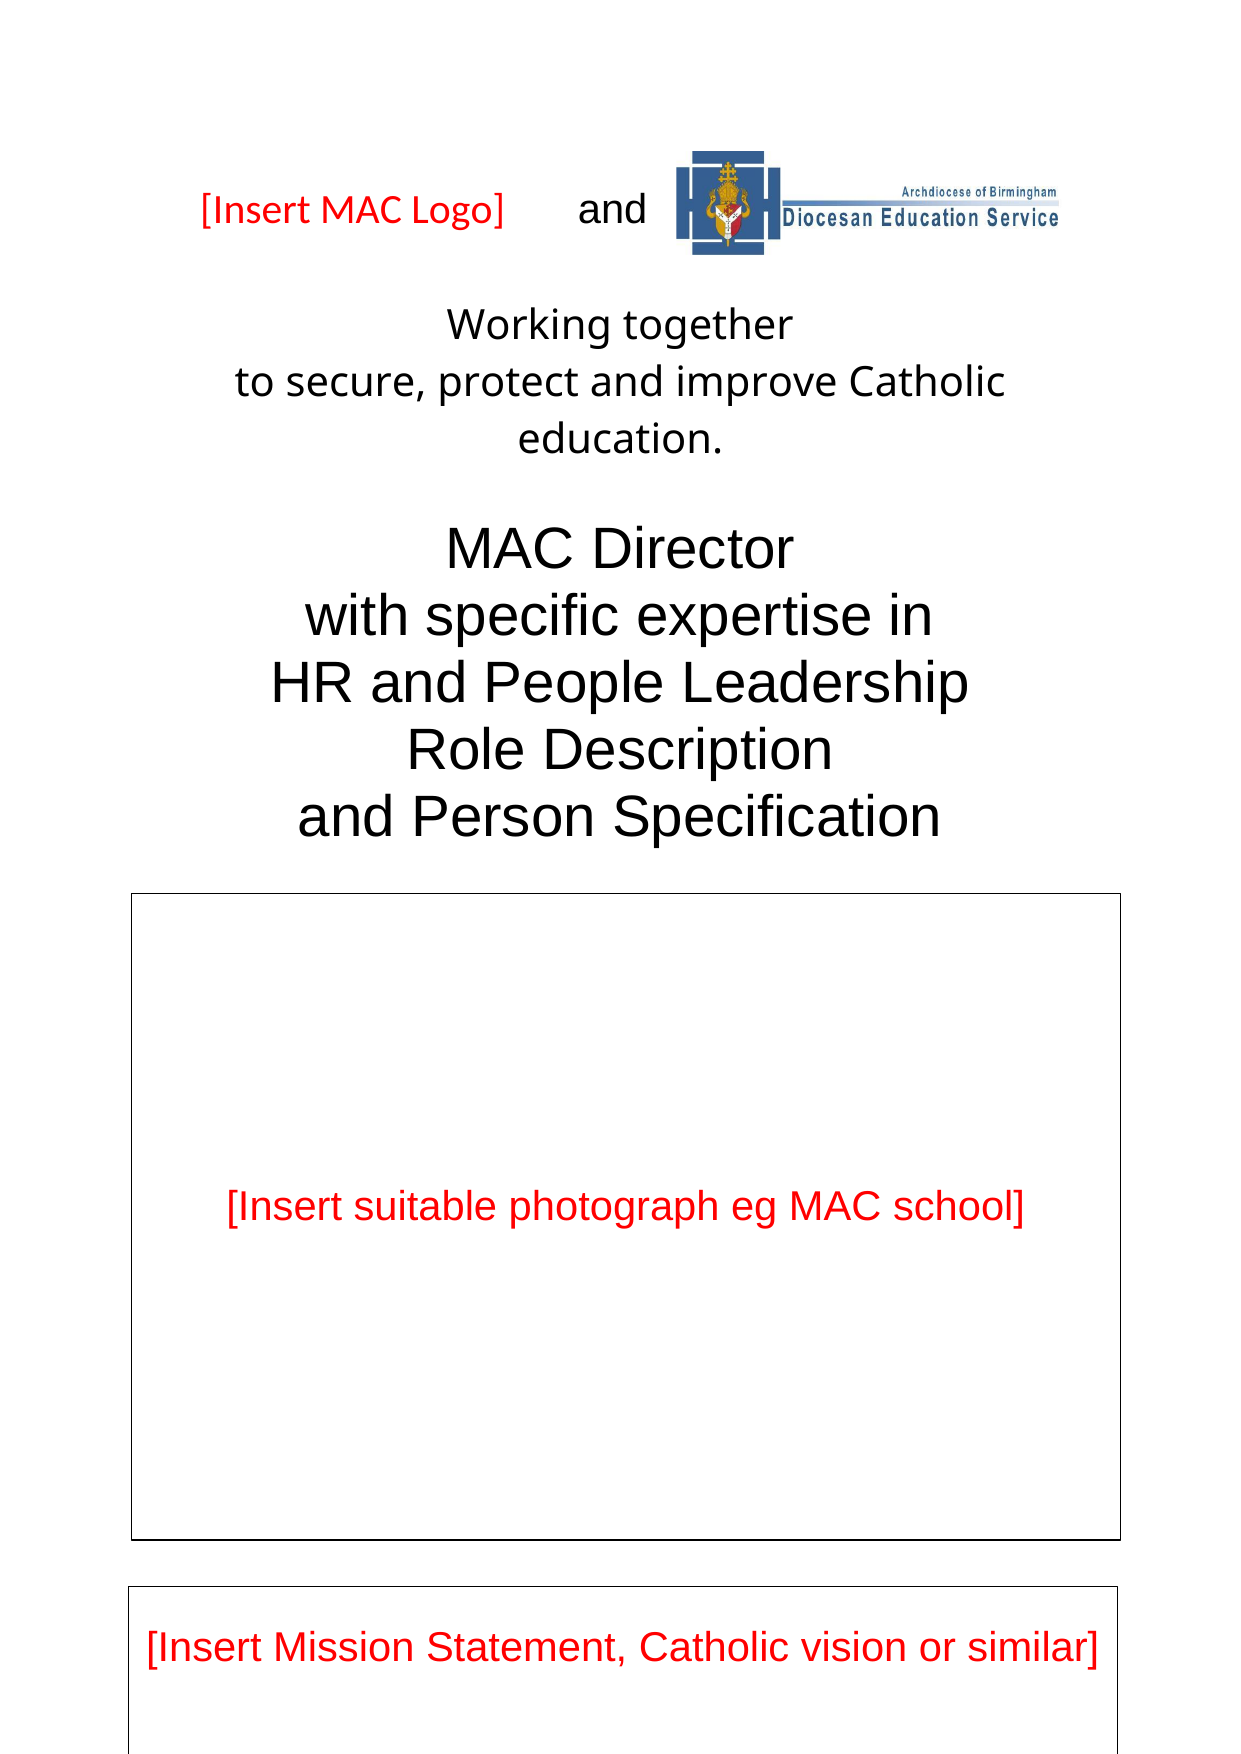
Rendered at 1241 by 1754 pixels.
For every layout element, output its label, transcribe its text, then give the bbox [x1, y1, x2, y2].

text MAC Director [150, 513, 1090, 580]
text to secure, protect and improve Catholic education. [150, 352, 1090, 465]
text Role Description [150, 714, 1090, 782]
table_header [659, 150, 1096, 267]
text and Person Specification [150, 782, 1090, 849]
text with specific expertise in [150, 580, 1090, 647]
table_header [Insert MAC Logo] [139, 150, 566, 267]
table_header and [566, 150, 658, 267]
text HR and People Leadership [150, 647, 1090, 714]
text Working together [150, 295, 1090, 352]
